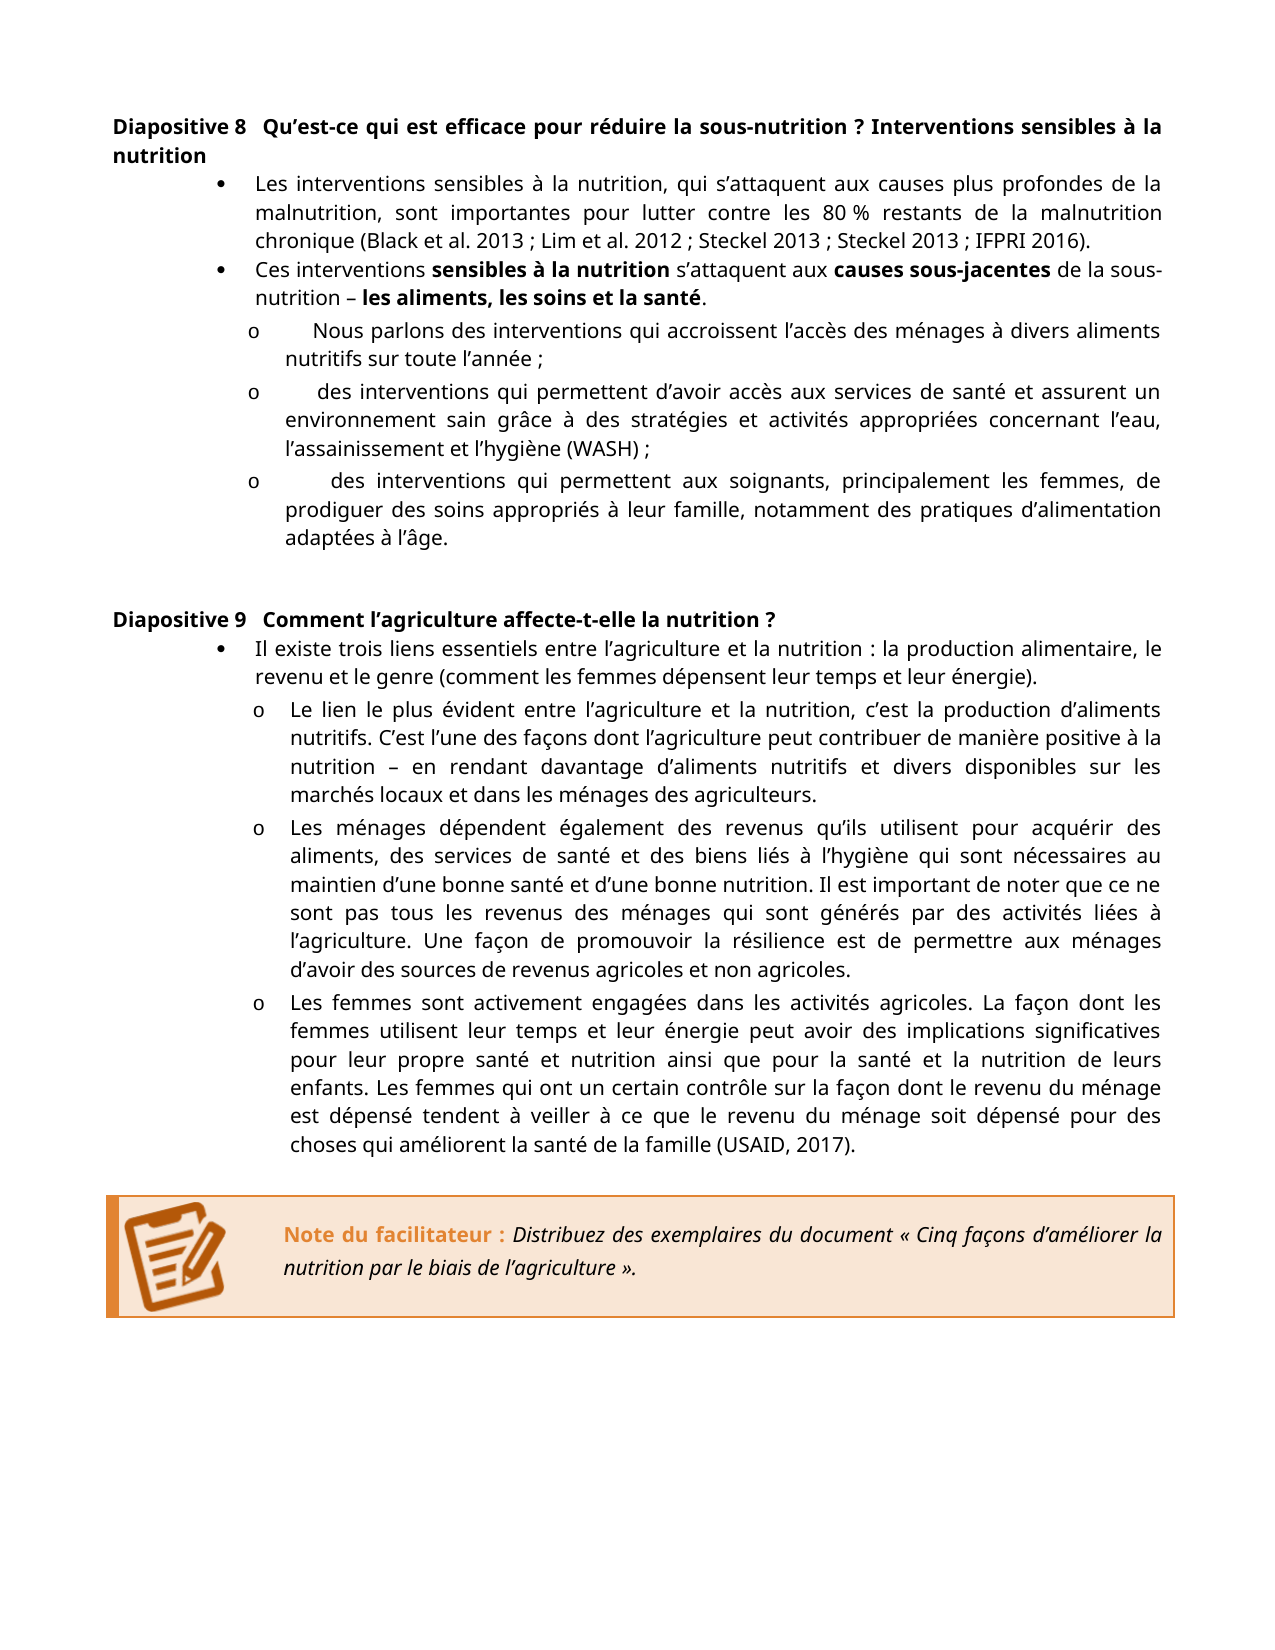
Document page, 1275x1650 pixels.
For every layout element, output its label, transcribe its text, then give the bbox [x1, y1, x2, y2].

list des interventions qui permettent d’avoir accès aux services de santé et assurent un environnement sain grâce à des stratégies et activités appropriées concernant l’eau, l’assainissement et l’hygiène (WASH) ; [247, 377, 1162, 462]
table_header Note du facilitateur : Distribuez des exemplaires du document « Cinq façons d’améliorer la nutrition par le biais de l’agriculture ». [272, 1197, 1173, 1316]
list des interventions qui permettent aux soignants, principalement les femmes, de prodiguer des soins appropriés à leur famille, notamment des pratiques d’alimentation adaptées à l’âge. [247, 466, 1162, 552]
list Nous parlons des interventions qui accroissent l’accès des ménages à divers aliments nutritifs sur toute l’année ; [247, 316, 1162, 373]
list Les ménages dépendent également des revenus qu’ils utilisent pour acquérir des aliments, des services de santé et des biens liés à l’hygiène qui sont nécessaires au maintien d’une bonne santé et d’une bonne nutrition. Il est important de noter que ce ne sont pas tous les revenus des ménages qui sont générés par des activités liées à l’agriculture. Une façon de promouvoir la résilience est de permettre aux ménages d’avoir des sources de revenus agricoles et non agricoles. [252, 813, 1162, 983]
picture [123, 1202, 228, 1312]
list Le lien le plus évident entre l’agriculture et la nutrition, c’est la production d’aliments nutritifs. C’est l’une des façons dont l’agriculture peut contribuer de manière positive à la nutrition – en rendant davantage d’aliments nutritifs et divers disponibles sur les marchés locaux et dans les ménages des agriculteurs. [252, 695, 1162, 809]
list Ces interventions sensibles à la nutrition s’attaquent aux causes sous-jacentes de la sous-nutrition – les aliments, les soins et la santé. [217, 255, 1162, 312]
table_header [119, 1197, 272, 1316]
list Les interventions sensibles à la nutrition, qui s’attaquent aux causes plus profondes de la malnutrition, sont importantes pour lutter contre les 80 % restants de la malnutrition chronique (Black et al. 2013 ; Lim et al. 2012 ; Steckel 2013 ; Steckel 2013 ; IFPRI 2016). [217, 169, 1162, 255]
list Il existe trois liens essentiels entre l’agriculture et la nutrition : la production alimentaire, le revenu et le genre (comment les femmes dépensent leur temps et leur énergie). [217, 634, 1162, 691]
text Diapositive 8 Qu’est-ce qui est efficace pour réduire la sous-nutrition ? Interventions sensibles à la nutrition [112, 112, 1162, 169]
text Diapositive 9 Comment l’agriculture affecte-t-elle la nutrition ? [112, 605, 1162, 634]
list Les femmes sont activement engagées dans les activités agricoles. La façon dont les femmes utilisent leur temps et leur énergie peut avoir des implications significatives pour leur propre santé et nutrition ainsi que pour la santé et la nutrition de leurs enfants. Les femmes qui ont un certain contrôle sur la façon dont le revenu du ménage est dépensé tendent à veiller à ce que le revenu du ménage soit dépensé pour des choses qui améliorent la santé de la famille (USAID, 2017). [252, 988, 1162, 1158]
